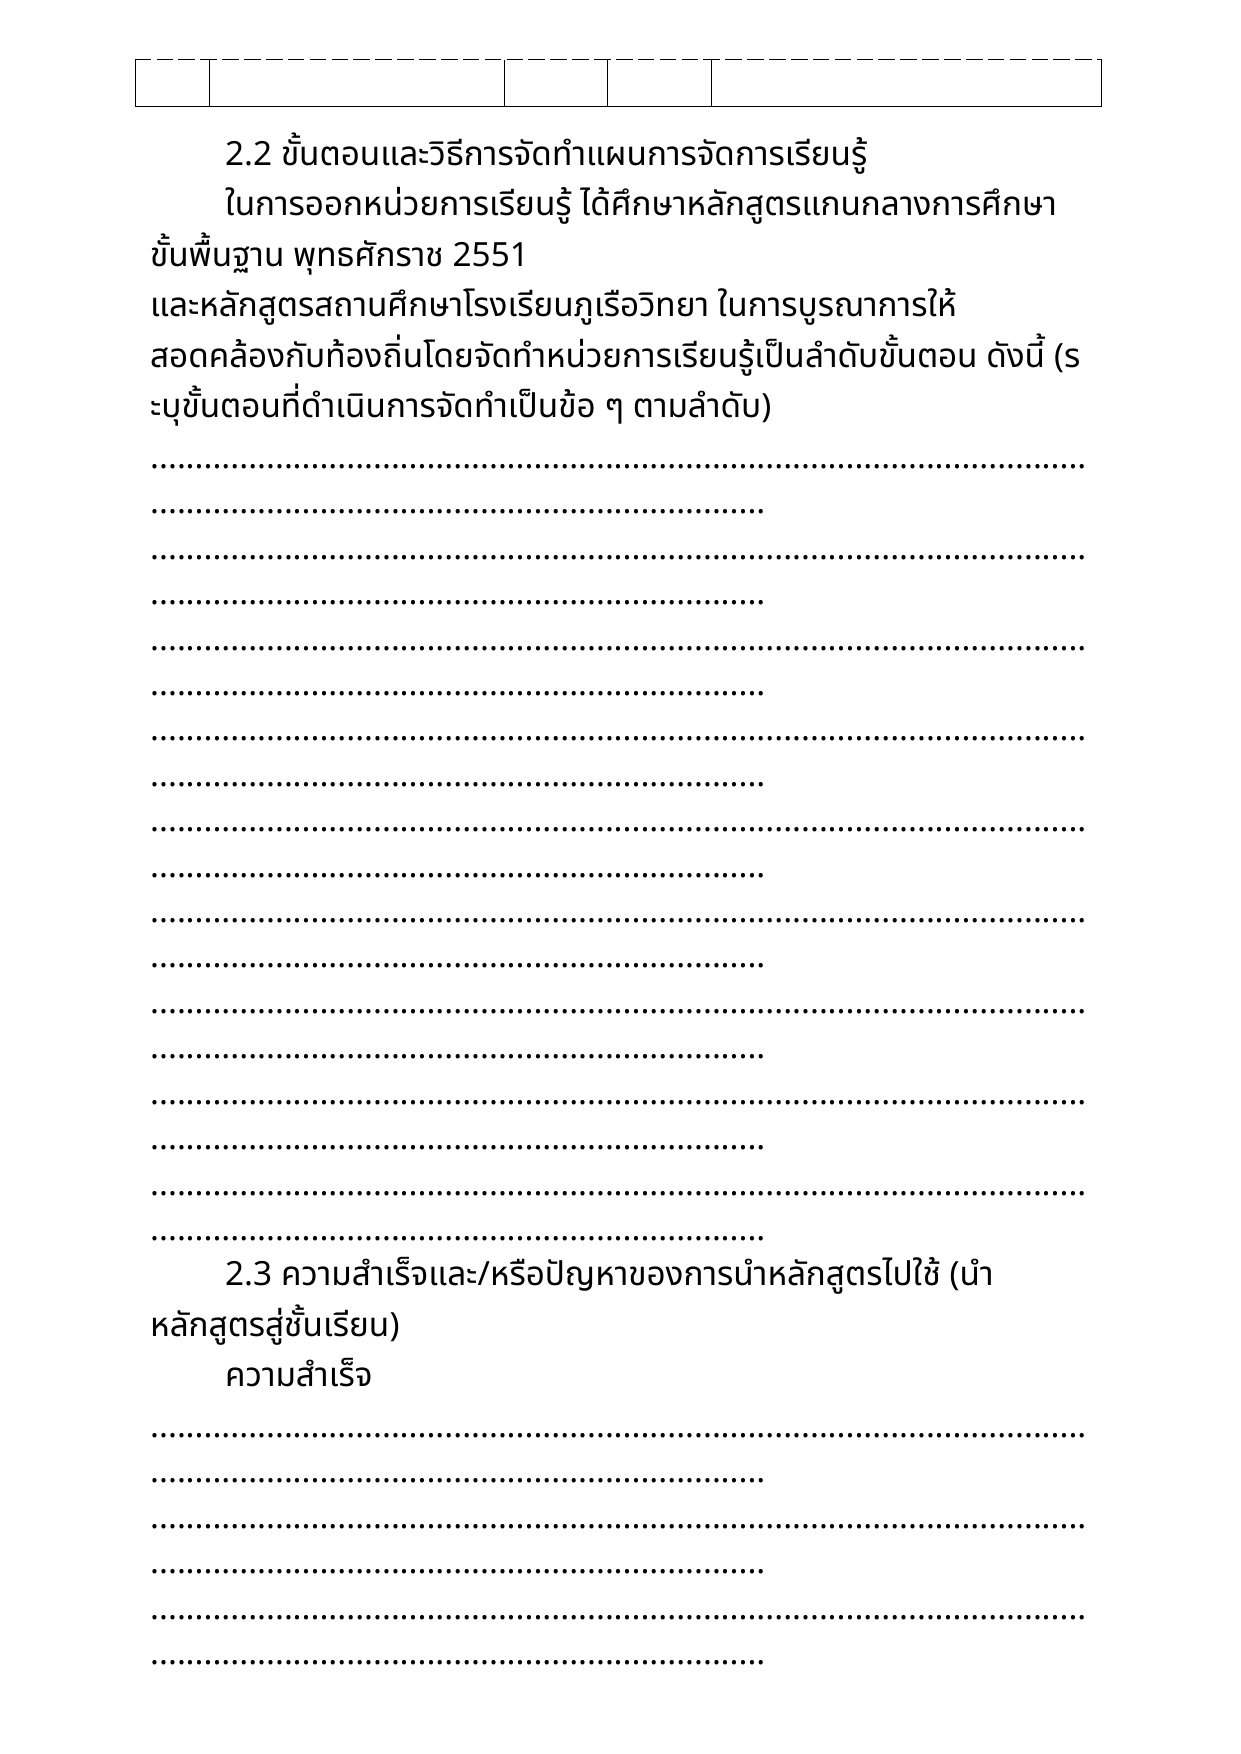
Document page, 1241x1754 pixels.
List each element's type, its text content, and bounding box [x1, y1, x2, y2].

table_cell [136, 59, 209, 106]
table_cell [504, 59, 607, 106]
text ในการออกหน่วยการเรียนรู้ ได้ศึกษาหลักสูตรแกนกลางการศึกษาขั้นพื้นฐาน พุทธศักราช 2551 [150, 180, 1090, 281]
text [150, 1583, 1090, 1674]
text ความสำเร็จ [150, 1351, 1090, 1402]
table_cell [210, 59, 504, 106]
table_cell [608, 59, 711, 106]
text 2.3 ความสำเร็จและ/หรือปัญหาของการนำหลักสูตรไปใช้ (นำหลักสูตรสู่ชั้นเรียน) [150, 1250, 1090, 1351]
text 2.2 ขั้นตอนและวิธีการจัดทำแผนการจัดการเรียนรู้ [150, 129, 1090, 180]
text และหลักสูตรสถานศึกษาโรงเรียนภูเรือวิทยา ในการบูรณาการให้สอดคล้องกับท้องถิ่นโดยจัดทำหน่วยการเรียนรู้เป็นลำดับขั้นตอน ดังนี้ (ระบุขั้นตอนที่ดำเนินการจัดทำเป็นข้อ ๆ ตามลำดับ) [150, 281, 1090, 433]
table_cell [712, 59, 1101, 106]
